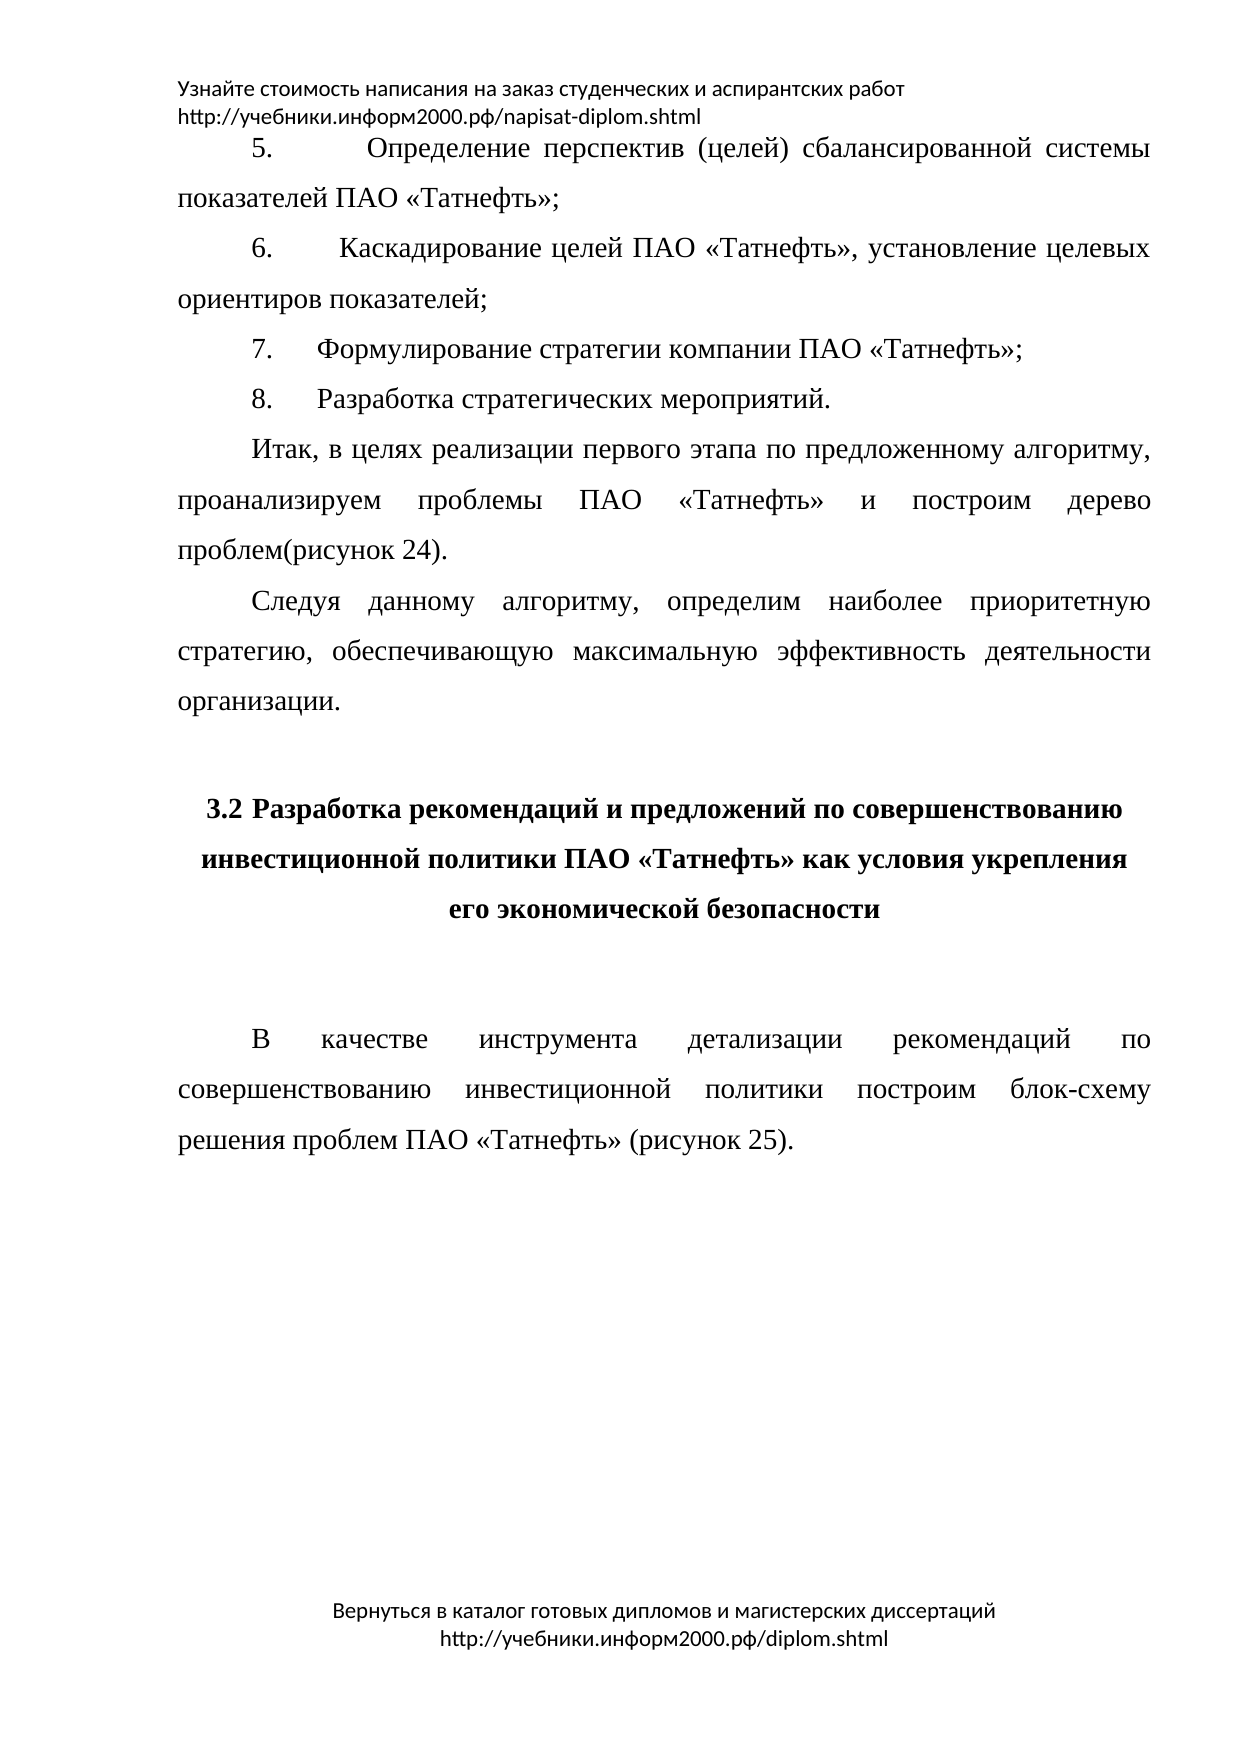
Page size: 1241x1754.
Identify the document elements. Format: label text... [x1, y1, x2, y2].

text 6. Каскадирование целей ПАО «Татнефть», установление целевых ориентиров показателей; [177, 230, 1152, 314]
text 3.2 Разработка рекомендаций и предложений по совершенствованию инвестиционной политики ПАО «Татнефть» как условия укрепления его экономической безопасности [177, 791, 1152, 925]
text 8. Разработка стратегических мероприятий. [177, 381, 1152, 415]
text 5. Определение перспектив (целей) сбалансированной системы показателей ПАО «Татнефть»; [177, 130, 1152, 214]
text В качестве инструмента детализации рекомендаций по совершенствованию инвестиционной политики построим блок-схему решения проблем ПАО «Татнефть» (рисунок 25). [178, 1021, 1152, 1155]
text Итак, в целях реализации первого этапа по предложенному алгоритму, проанализируем проблемы ПАО «Татнефть» и построим дерево проблем(рисунок 24). [177, 432, 1152, 482]
text Итак, в целях реализации первого этапа по предложенному алгоритму, проанализируем проблемы ПАО «Татнефть» и построим дерево проблем(рисунок 24). [177, 516, 1152, 566]
text Следуя данному алгоритму, определим наиболее приоритетную стратегию, обеспечивающую максимальную эффективность деятельности организации. [177, 583, 1152, 717]
text 7. Формулирование стратегии компании ПАО «Татнефть»; [177, 331, 1152, 364]
